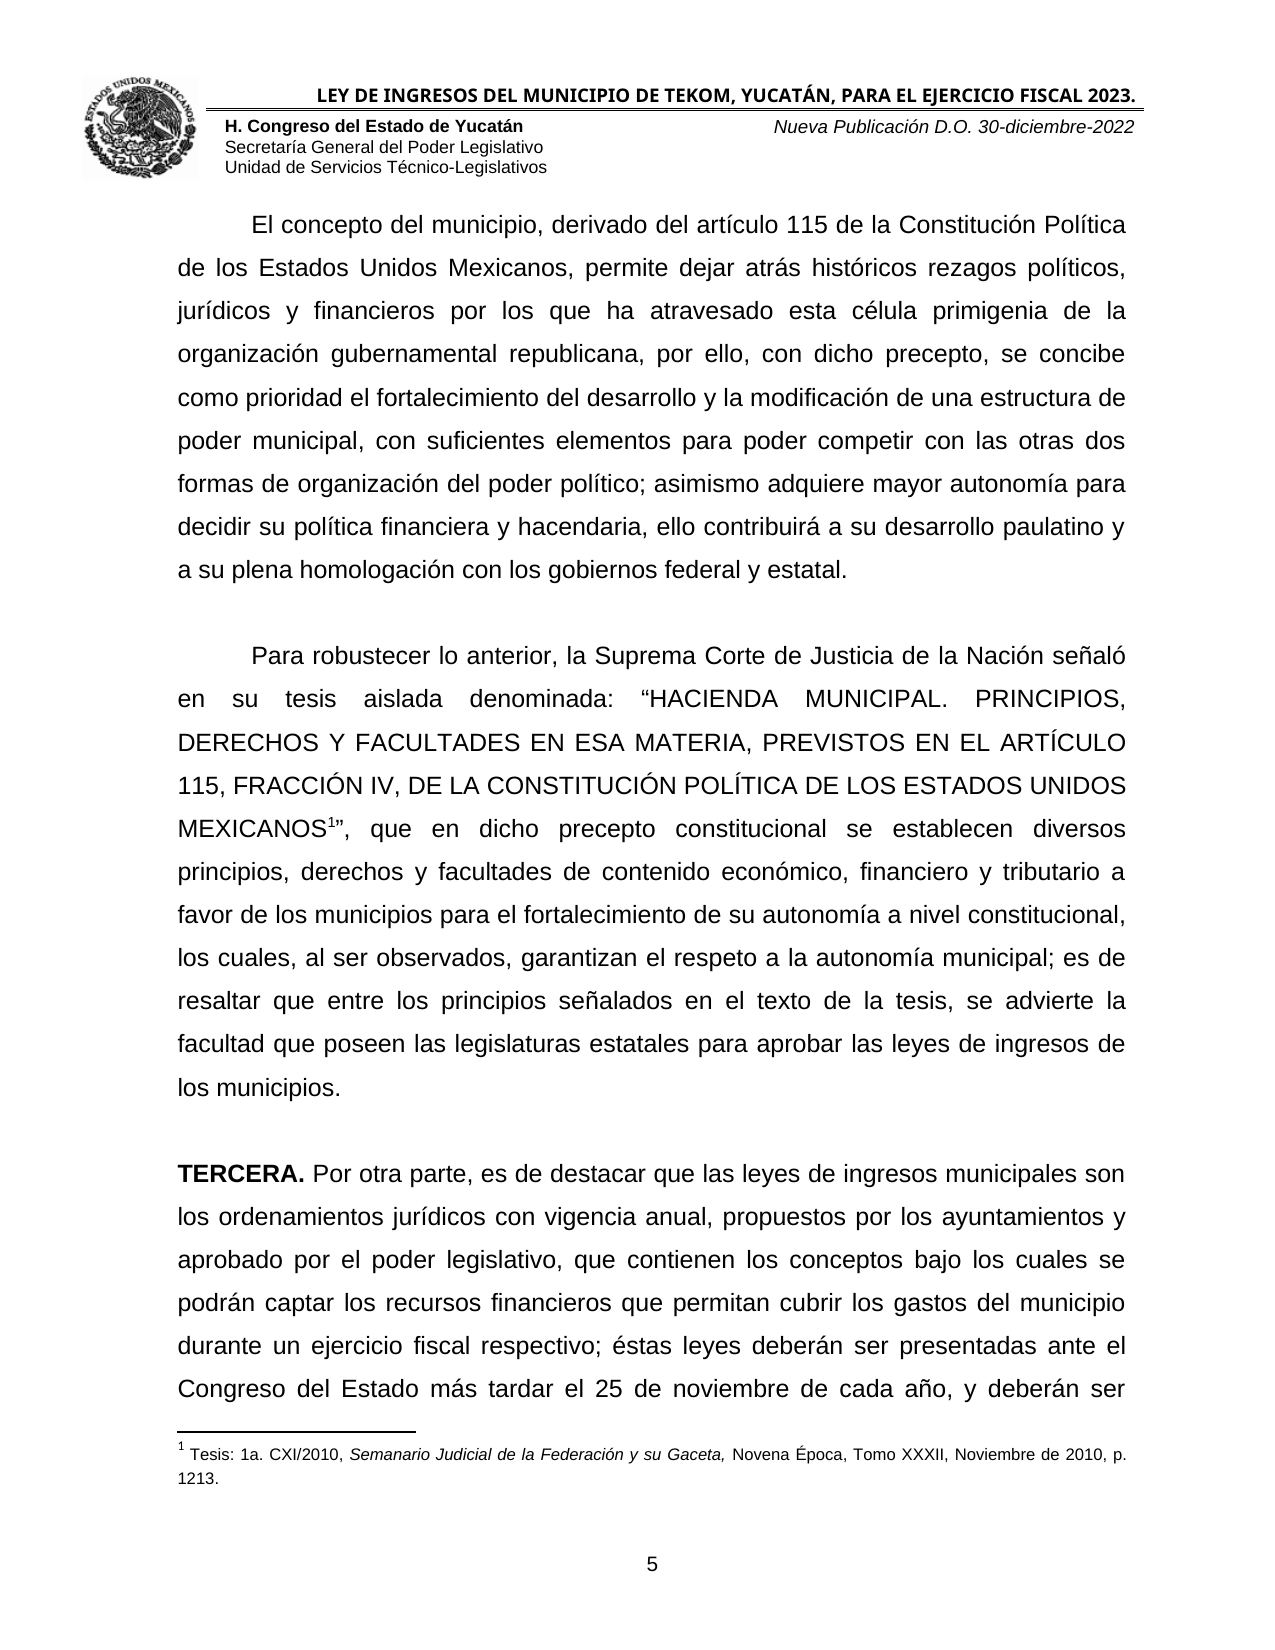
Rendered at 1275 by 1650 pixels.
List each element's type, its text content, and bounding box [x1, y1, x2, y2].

text Para robustecer lo anterior, la Suprema Corte de Justicia de la Nación señaló en su tesis aislada denominada: “HACIENDA MUNICIPAL. PRINCIPIOS, DERECHOS Y FACULTADES EN ESA MATERIA, PREVISTOS EN EL ARTÍCULO 115, FRACCIÓN IV, DE LA CONSTITUCIÓN POLÍTICA DE LOS ESTADOS UNIDOS MEXICANOS”, que en dicho precepto constitucional se establecen diversos principios, derechos y facultades de contenido económico, financiero y tributario a favor de los municipios para el fortalecimiento de su autonomía a nivel constitucional, los cuales, al ser observados, garantizan el respeto a la autonomía municipal; es de resaltar que entre los principios señalados en el texto de la tesis, se advierte la facultad que poseen las legislaturas estatales para aprobar las leyes de ingresos de los municipios. [177, 641, 1127, 1101]
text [177, 1159, 1127, 1403]
text El concepto del municipio, derivado del artículo 115 de de los Estados Unidos Mexicanos, permite dejar atrás históricos rezagos políticos, jurídicos y financieros por los que ha atravesado esta célula primigenia de la organización gubernamental republicana, por ello, con dicho precepto, se concibe como prioridad el fortalecimiento del desarrollo y la modificación de una estructura de poder municipal, con suficientes elementos para poder competir con las otras dos formas de organización del poder político; asimismo adquiere mayor autonomía para decidir su política financiera y hacendaria, ello contribuirá a su desarrollo paulatino y a su plena homologación con los gobiernos federal y estatal. [177, 210, 1127, 584]
